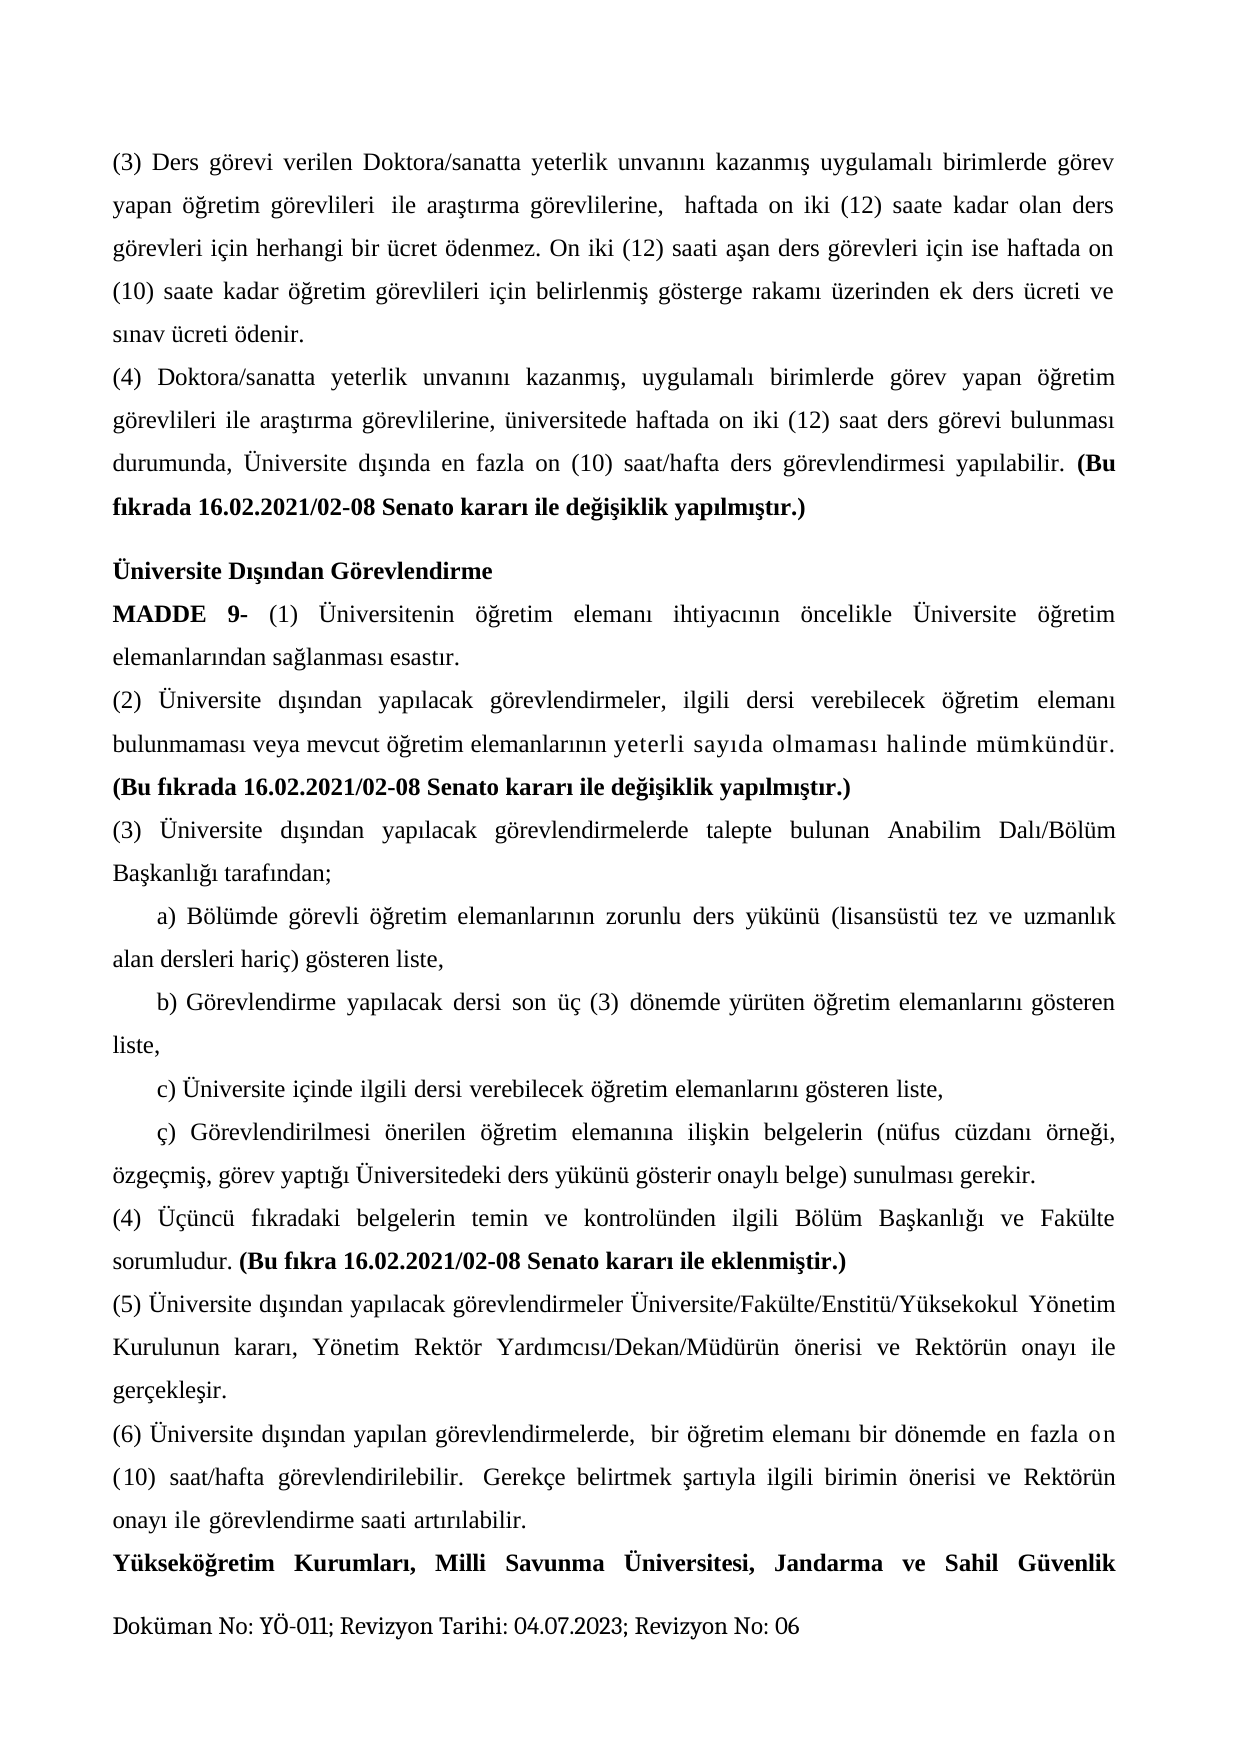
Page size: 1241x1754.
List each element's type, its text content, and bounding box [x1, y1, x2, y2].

text b) Görevlendirme yapılacak dersi son üç (3) dönemde yürüten öğretim elemanlarını gösteren liste, [112, 987, 1115, 1059]
text a) Bölümde görevli öğretim elemanlarının zorunlu ders yükünü (lisansüstü tez ve uzmanlık alan dersleri hariç) gösteren liste, [112, 901, 1116, 973]
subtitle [112, 1548, 1116, 1577]
text c) Üniversite içinde ilgili dersi verebilecek öğretim elemanlarını gösteren liste, [112, 1074, 1116, 1102]
text (6) Üniversite dışından yapılan görevlendirmelerde, bir öğretim elemanı bir dönemde en fazla on (10) saat/hafta görevlendirilebilir. Gerekçe belirtmek şartıyla ilgili birimin önerisi ve Rektörün onayı ile görevlendirme saati artırılabilir. [112, 1419, 1116, 1534]
text ç) Görevlendirilmesi önerilen öğretim elemanına ilişkin belgelerin (nüfus cüzdanı örneği, özgeçmiş, görev yaptığı Üniversitedeki ders yükünü gösterir onaylı belge) sunulması gerekir. [112, 1117, 1116, 1189]
text (2) Üniversite dışından yapılacak görevlendirmeler, ilgili dersi verebilecek öğretim elemanı bulunmaması veya mevcut öğretim elemanlarının yeterli sayıda olmaması halinde mümkündür. (Bu fıkrada 16.02.2021/02-08 Senato kararı ile değişiklik yapılmıştır.) [112, 686, 1116, 801]
text (5) Üniversite dışından yapılacak görevlendirmeler Üniversite/Fakülte/Enstitü/Yüksekokul Yönetim Kurulunun kararı, Yönetim Rektör Yardımcısı/Dekan/Müdürün önerisi ve Rektörün onayı ile gerçekleşir. [112, 1289, 1116, 1404]
text (4) Doktora/sanatta yeterlik unvanını kazanmış, uygulamalı birimlerde görev yapan öğretim görevlileri ile araştırma görevlilerine, üniversitede haftada on iki (12) saat ders görevi bulunması durumunda, Üniversite dışında en fazla on (10) saat/hafta ders görevlendirmesi yapılabilir. (Bu fıkrada 16.02.2021/02-08 Senato kararı ile değişiklik yapılmıştır.) [112, 362, 1116, 520]
text (3) Ders görevi verilen Doktora/sanatta yeterlik unvanını kazanmış uygulamalı birimlerde görev yapan öğretim görevlileri ile araştırma görevlilerine, haftada on iki (12) saate kadar olan ders görevleri için herhangi bir ücret ödenmez. On iki (12) saati aşan ders görevleri için ise haftada on (10) saate kadar öğretim görevlileri için belirlenmiş gösterge rakamı üzerinden ek ders ücreti ve sınav ücreti ödenir. [112, 147, 1115, 348]
subtitle Üniversite Dışından Görevlendirme [112, 556, 1128, 585]
text (3) Üniversite dışından yapılacak görevlendirmelerde talepte bulunan Anabilim Dalı/Bölüm Başkanlığı tarafından; [112, 815, 1116, 887]
text MADDE 9- (1) Üniversitenin öğretim elemanı ihtiyacının öncelikle Üniversite öğretim elemanlarından sağlanması esastır. [112, 599, 1116, 671]
text (4) Üçüncü fıkradaki belgelerin temin ve kontrolünden ilgili Bölüm Başkanlığı ve Fakülte sorumludur. (Bu fıkra 16.02.2021/02-08 Senato kararı ile eklenmiştir.) [112, 1203, 1116, 1275]
